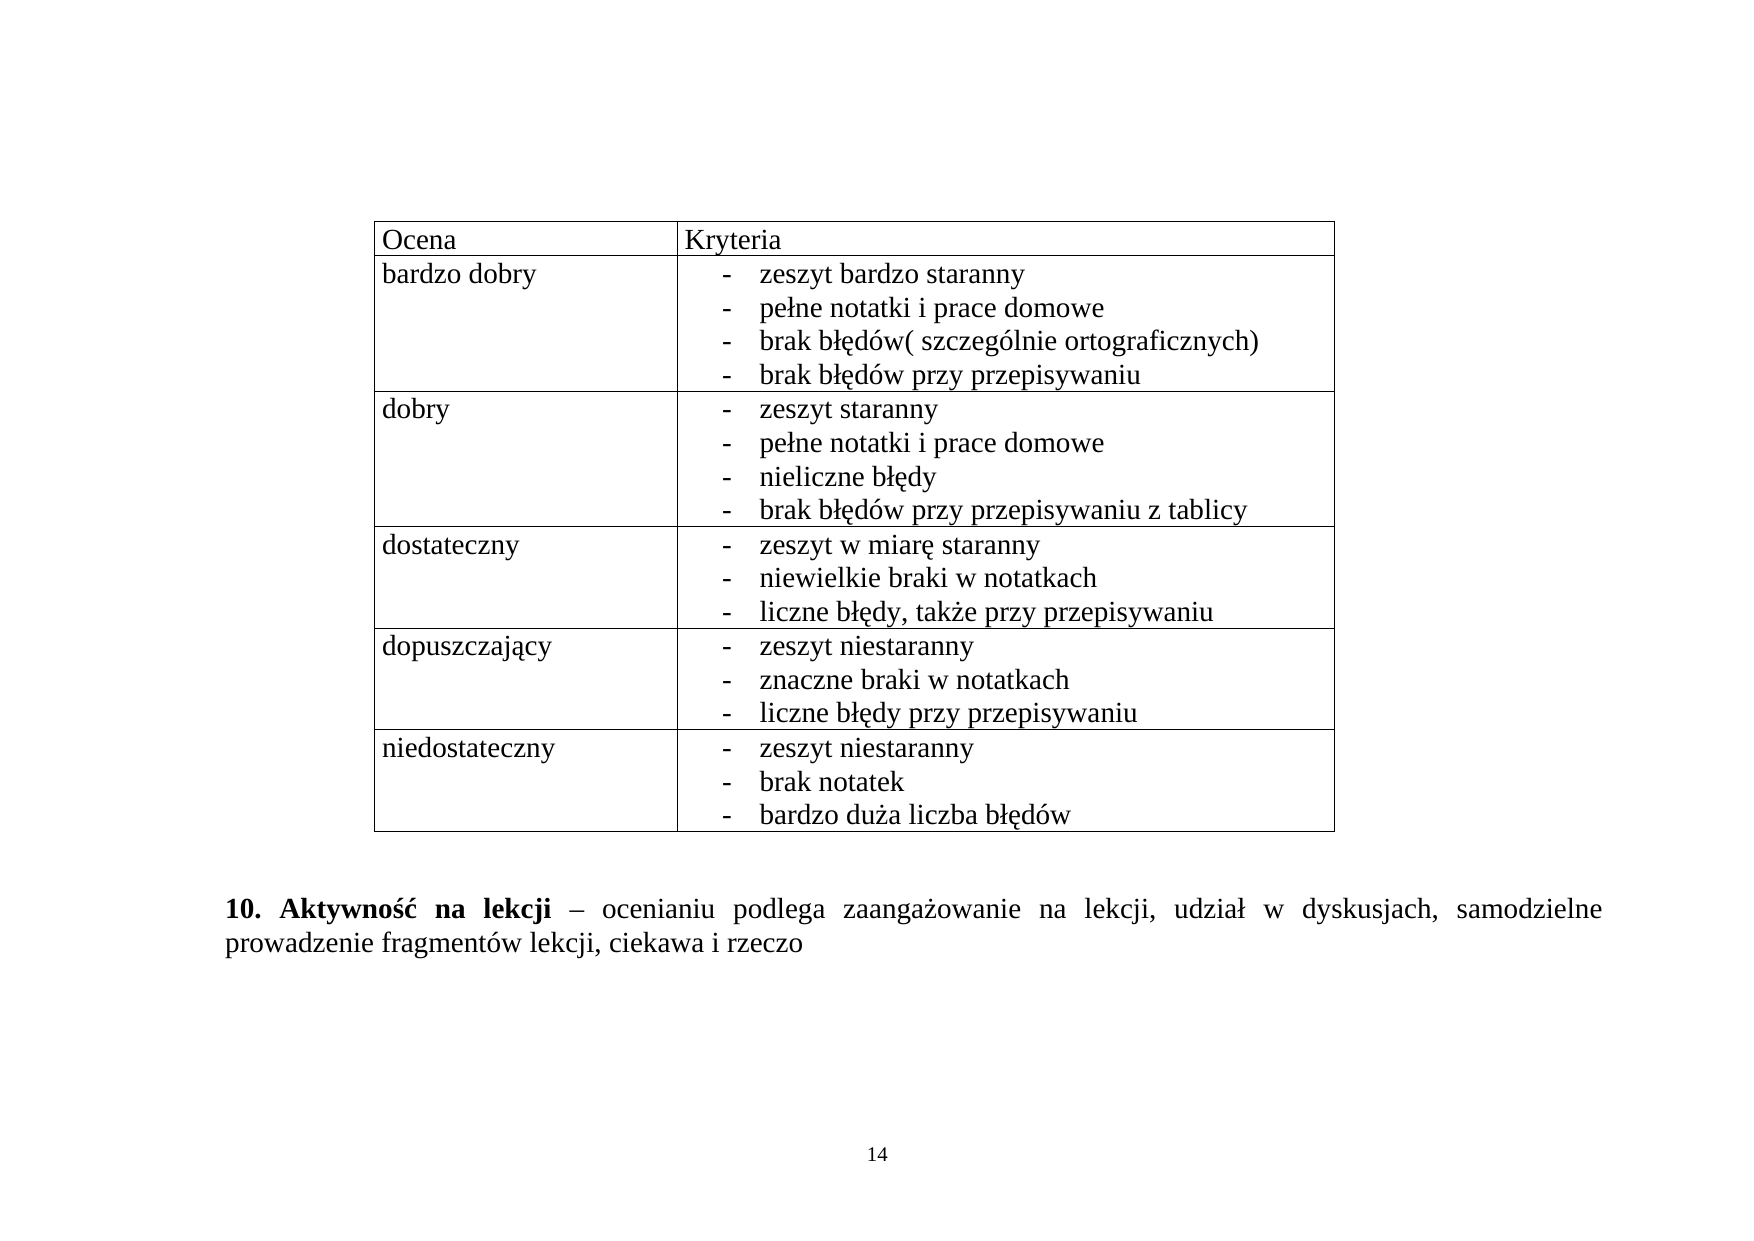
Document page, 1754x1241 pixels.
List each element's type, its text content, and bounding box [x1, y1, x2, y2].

table_cell zeszyt w miarę staranny niewielkie braki w notatkach liczne błędy, także przy przepisywaniu [678, 527, 1334, 627]
table_cell zeszyt bardzo staranny pełne notatki i prace domowe brak błędów( szczególnie ortograficznych) brak błędów przy przepisywaniu [678, 256, 1334, 391]
table_cell zeszyt niestaranny brak notatek bardzo duża liczba błędów [678, 730, 1334, 831]
table_header Kryteria [678, 222, 1334, 255]
table_cell niedostateczny [375, 730, 677, 831]
text 10. Aktywność na lekcji – ocenianiu podlega zaangażowanie na lekcji, udział w dyskusjach, samodzielne prowadzenie fragmentów lekcji, ciekawa i rzeczo [225, 892, 1604, 959]
table_cell dobry [375, 392, 677, 526]
table_cell dostateczny [375, 527, 677, 627]
table_cell bardzo dobry [375, 256, 677, 391]
table_cell dopuszczający [375, 629, 677, 729]
table_header Ocena [375, 222, 677, 255]
table_cell zeszyt niestaranny znaczne braki w notatkach liczne błędy przy przepisywaniu [678, 629, 1334, 729]
table_cell zeszyt staranny pełne notatki i prace domowe nieliczne błędy brak błędów przy przepisywaniu z tablicy [678, 392, 1334, 526]
